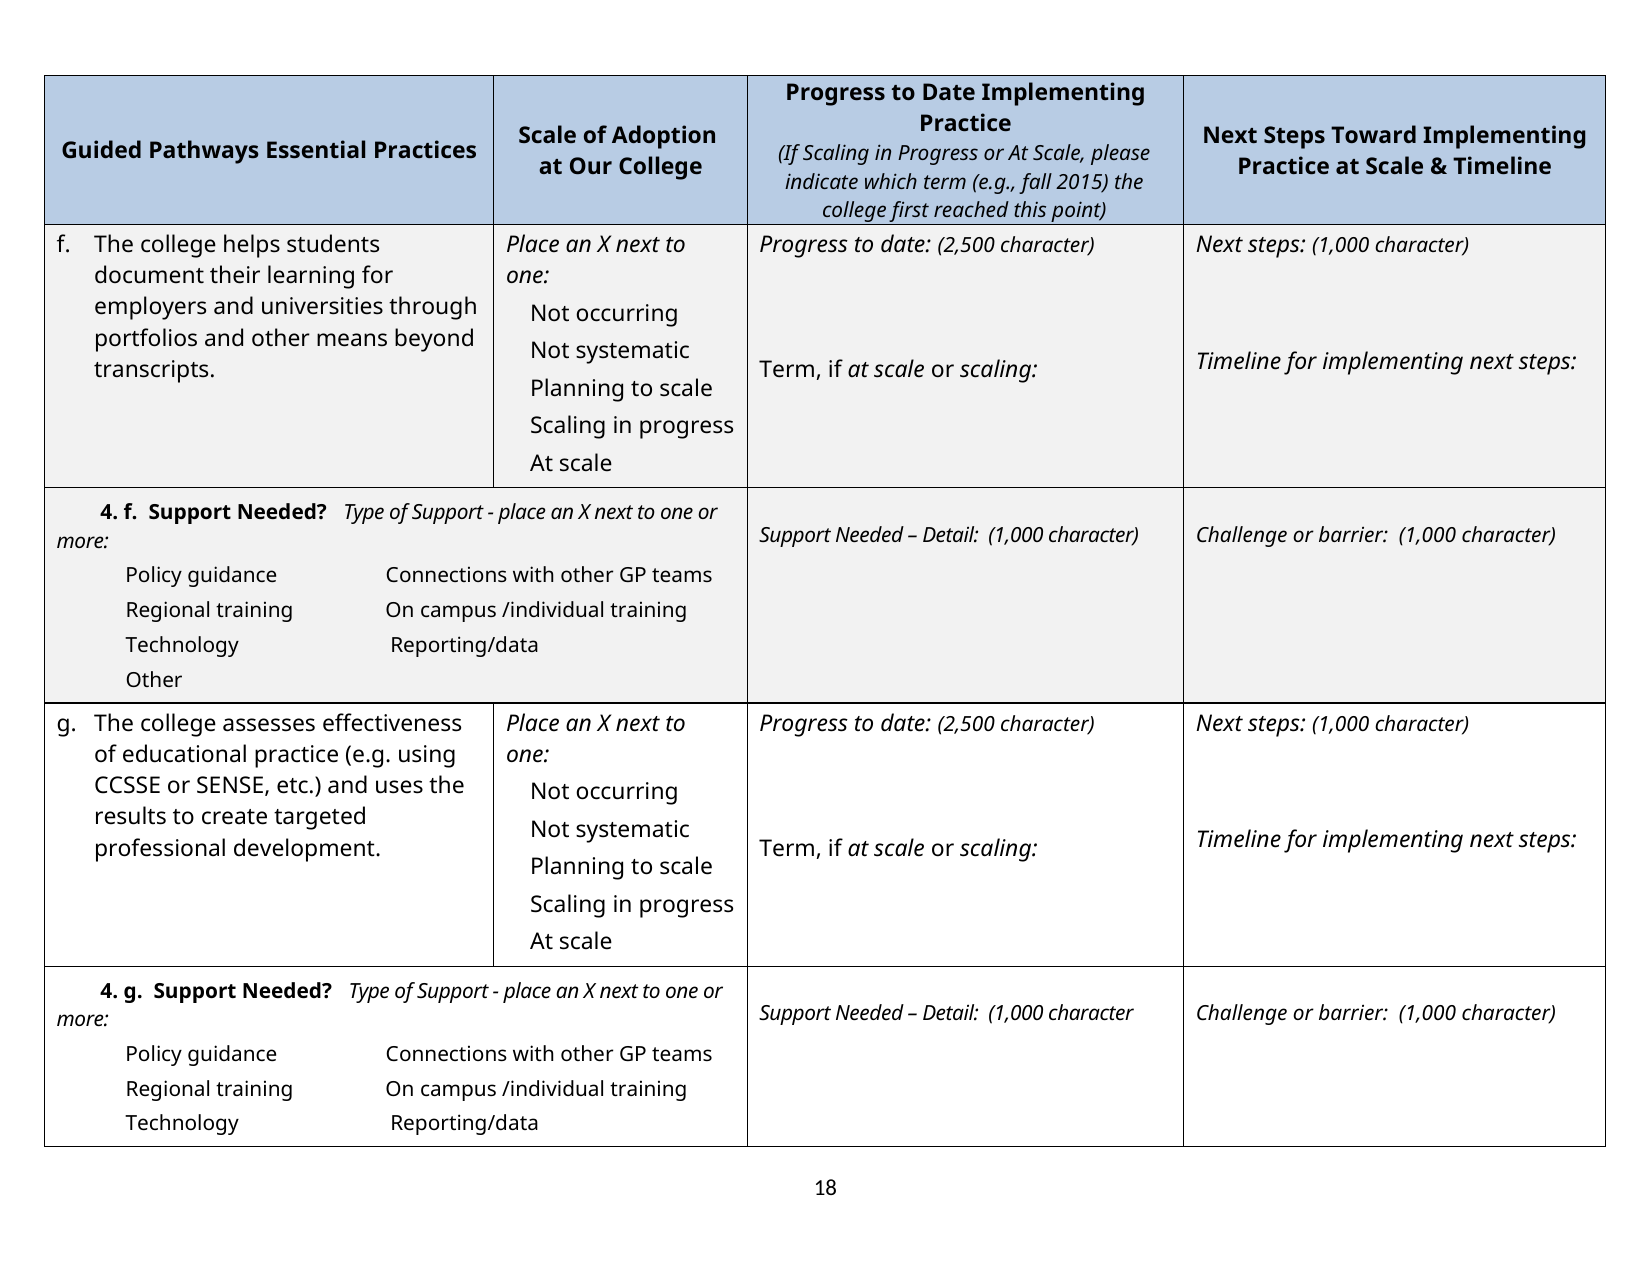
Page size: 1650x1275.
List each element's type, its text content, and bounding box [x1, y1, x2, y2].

table_cell The college helps students document their learning for employers and universities through portfolios and other means beyond transcripts. [45, 225, 493, 487]
table_cell Challenge or barrier: (1,000 character) [1184, 488, 1605, 702]
table_cell Support Needed – Detail: (1,000 character [748, 967, 1183, 1146]
table_cell Place an X next to one: Not occurring Not systematic Planning to scale Scaling in progress At scale [494, 704, 747, 966]
table_cell Place an X next to one: Not occurring Not systematic Planning to scale Scaling in progress At scale [494, 225, 747, 487]
table_cell Next steps: (1,000 character) Timeline for implementing next steps: [1184, 225, 1605, 487]
table_header Next Steps Toward Implementing Practice at Scale & Timeline [1184, 76, 1605, 224]
table_cell Progress to date: (2,500 character) Term, if at scale or scaling: [748, 704, 1183, 966]
table_cell The college assesses effectiveness of educational practice (e.g. using CCSSE or SENSE, etc.) and uses the results to create targeted professional development. [45, 704, 493, 966]
table_header Guided Pathways Essential Practices [45, 76, 493, 224]
table_cell 4. f. Support Needed? Type of Support - place an X next to one or more: Policy guidance Connections with other GP teams Regional training On campus /individual training Technology Reporting/data Other [45, 488, 747, 702]
table_header Progress to Date Implementing Practice (If Scaling in Progress or At Scale, please indicate which term (e.g., fall 2015) the college first reached this point) [748, 76, 1183, 224]
table_header Scale of Adoption at Our College [494, 76, 747, 224]
table_cell Challenge or barrier: (1,000 character) [1184, 967, 1605, 1146]
table_cell Next steps: (1,000 character) Timeline for implementing next steps: [1184, 704, 1605, 966]
table_cell Progress to date: (2,500 character) Term, if at scale or scaling: [748, 225, 1183, 487]
table_cell Support Needed – Detail: (1,000 character) [748, 488, 1183, 702]
